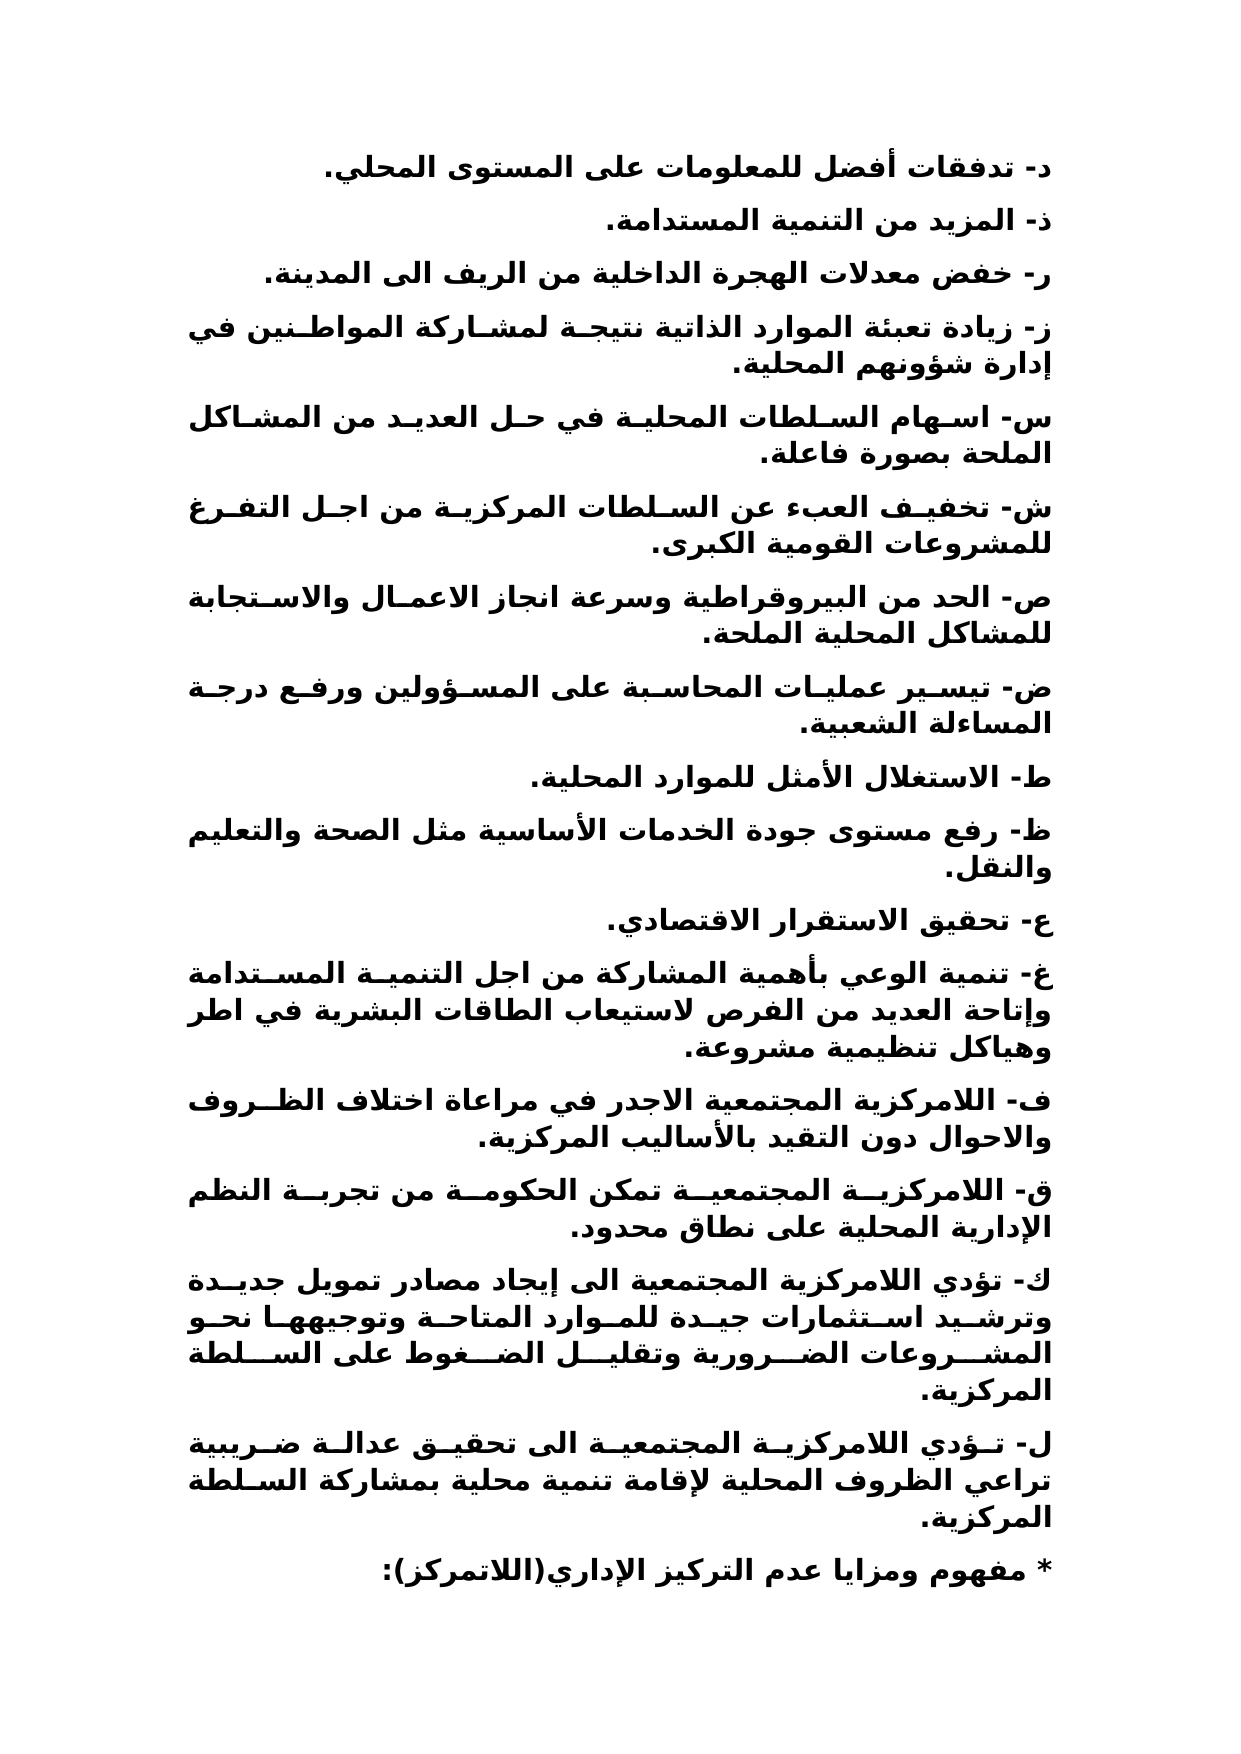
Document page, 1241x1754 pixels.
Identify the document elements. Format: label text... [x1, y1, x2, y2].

text ص- الحد من البيروقراطية وسرعة انجاز الاعمال والاستجابة للمشاكل المحلية الملحة. [187, 580, 1053, 651]
text س- اسهام السلطات المحلية في حل العديد من المشاكل الملحة بصورة فاعلة. [187, 400, 1053, 471]
text ط- الاستغلال الأمثل للموارد المحلية. [187, 760, 1053, 794]
text ش- تخفيف العبء عن السلطات المركزية من اجل التفرغ للمشروعات القومية الكبرى. [187, 490, 1053, 561]
text ز- زيادة تعبئة الموارد الذاتية نتيجة لمشاركة المواطنين في إدارة شؤونهم المحلية. [187, 310, 1053, 381]
text ر- خفض معدلات الهجرة الداخلية من الريف الى المدينة. [187, 257, 1053, 291]
text غ- تنمية الوعي بأهمية المشاركة من اجل التنمية المستدامة وإتاحة العديد من الفرص لاستيعاب الطاقات البشرية في اطر وهياكل تنظيمية مشروعة. [187, 957, 1053, 1064]
text ق- اللامركزية المجتمعية تمكن الحكومة من تجربة النظم الإدارية المحلية على نطاق محدود. [187, 1173, 1053, 1244]
text ض- تيسير عمليات المحاسبة على المسؤولين ورفع درجة المساءلة الشعبية. [187, 670, 1053, 741]
text ظ- رفع مستوى جودة الخدمات الأساسية مثل الصحة والتعليم والنقل. [187, 813, 1053, 884]
text ك- تؤدي اللامركزية المجتمعية الى إيجاد مصادر تمويل جديدة وترشيد استثمارات جيدة للموارد المتاحة وتوجيهها نحو المشروعات الضرورية وتقليل الضغوط على السلطة المركزية. [187, 1263, 1053, 1407]
text د- تدفقات أفضل للمعلومات على المستوى المحلي. [187, 150, 1053, 184]
text ف- اللامركزية المجتمعية الاجدر في مراعاة اختلاف الظروف والاحوال دون التقيد بالأساليب المركزية. [187, 1083, 1053, 1154]
text ل- تؤدي اللامركزية المجتمعية الى تحقيق عدالة ضريبية تراعي الظروف المحلية لإقامة تنمية محلية بمشاركة السلطة المركزية. [187, 1427, 1053, 1534]
text * مفهوم ومزايا عدم التركيز الإداري(اللاتمركز): [187, 1553, 1053, 1587]
text ذ- المزيد من التنمية المستدامة. [187, 203, 1053, 237]
text ع- تحقيق الاستقرار الاقتصادي. [187, 903, 1053, 937]
